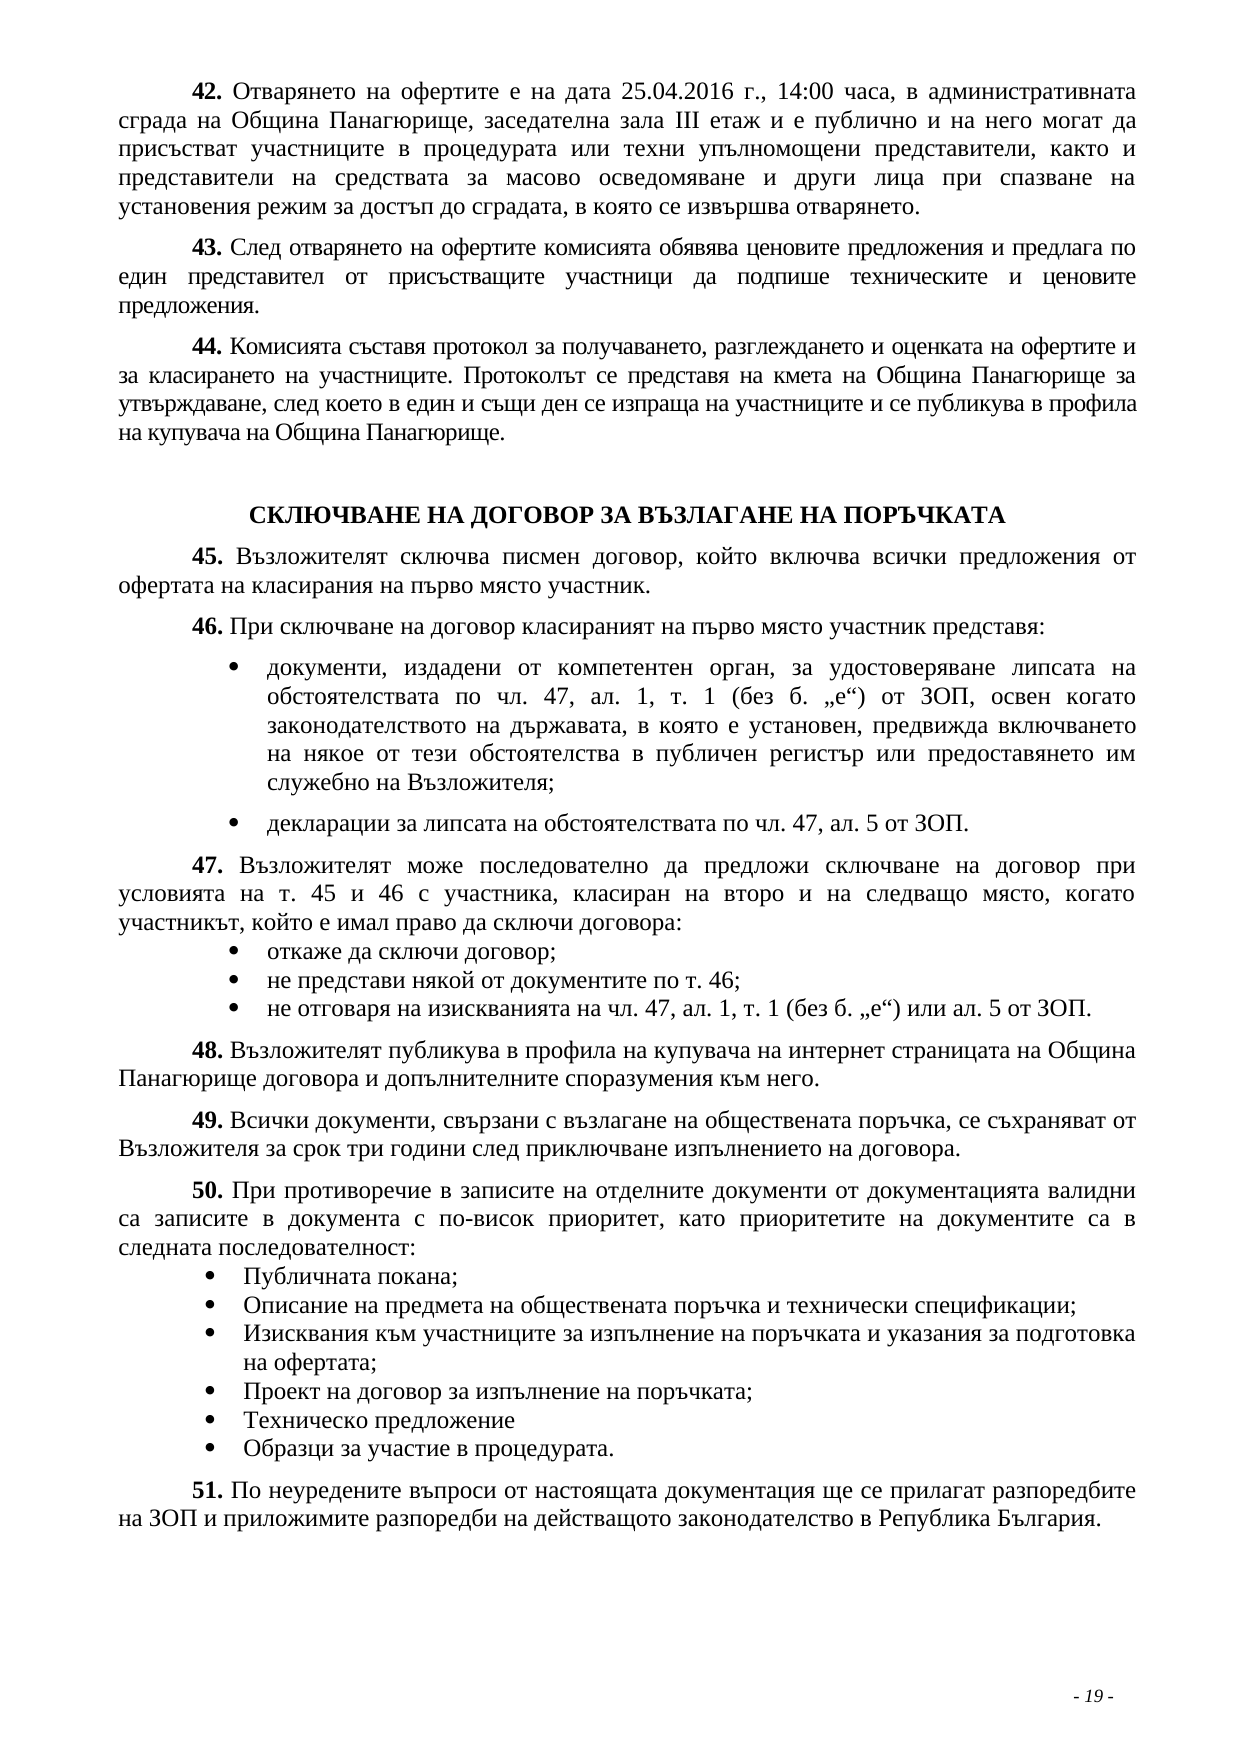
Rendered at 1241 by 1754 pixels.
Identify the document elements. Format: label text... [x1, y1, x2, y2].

text 49. Всички документи, свързани с възлагане на обществената поръчка, се съхраняват от Възложителя за срок три години след приключване изпълнението на договора. [118, 1105, 1137, 1162]
text 51. По неуредените въпроси от настоящата документация ще се прилагат разпоредбите на ЗОП и приложимите разпоредби на действащото законодателство в Република България. [118, 1475, 1137, 1532]
text 47. Възложителят може последователно да предложи сключване на договор при условията на т. 45 и 46 с участника, класиран на второ и на следващо място, когато участникът, който е имал право да сключи договора: [118, 850, 1137, 936]
text СКЛЮЧВАНЕ НА ДОГОВОР ЗА ВЪЗЛАГАНЕ НА ПОРЪЧКАТА [118, 500, 1137, 528]
list не отговаря на изискванията на чл. 47, ал. 1, т. 1 (без б. „е“) или ал. 5 от ЗОП. [229, 993, 1137, 1022]
text 43. След отварянето на офертите комисията обявява ценовите предложения и предлага по един представител от присъстващите участници да подпише техническите и ценовите предложения. [118, 232, 1137, 318]
list Изисквания към участниците за изпълнение на поръчката и указания за подготовка на офертата; [206, 1318, 1137, 1376]
list Техническо предложение [206, 1405, 1137, 1433]
list Описание на предмета на обществената поръчка и технически спецификации; [206, 1290, 1137, 1318]
list документи, издадени от компетентен орган, за удостоверяване липсата на обстоятелствата по чл. 47, ал. 1, т. 1 (без б. „е“) от ЗОП, освен когато законодателството на държавата, в която е установен, предвижда включването на някое от тези обстоятелства в публичен регистър или предоставянето им служебно на Възложителя; [229, 652, 1137, 796]
text 48. Възложителят публикува в профила на купувача на интернет страницата на Община Панагюрище договора и допълнителните споразумения към него. [118, 1035, 1137, 1092]
list Публичната покана; [206, 1261, 1137, 1290]
list декларации за липсата на обстоятелствата по чл. 47, ал. 5 от ЗОП. [229, 808, 1137, 837]
list Проект на договор за изпълнение на поръчката; [206, 1376, 1137, 1405]
text 42. Отварянето на офертите е на дата 25.04.2016 г., 14:00 часа, в административната сграда на Община Панагюрище, заседателна зала III етаж и е публично и на него могат да присъстват участниците в процедурата или техни упълномощени представители, както и представители на средствата за масово осведомяване и други лица при спазване на установения режим за достъп до сградата, в която се извършва отварянето. [118, 76, 1137, 220]
list Образци за участие в процедурата. [206, 1433, 1137, 1462]
text 44. Комисията съставя протокол за получаването, разглеждането и оценката на офертите и за класирането на участниците. Протоколът се представя на кмета на Община Панагюрище за утвърждаване, след което в един и същи ден се изпраща на участниците и се публикува в профила на купувача на Община Панагюрище. [118, 331, 1137, 446]
text 46. При сключване на договор класираният на първо място участник представя: [118, 611, 1137, 640]
text 45. Възложителят сключва писмен договор, който включва всички предложения от офертата на класирания на първо място участник. [118, 541, 1137, 598]
text 50. При противоречие в записите на отделните документи от документацията валидни са записите в документа с по-висок приоритет, като приоритетите на документите са в следната последователност: [118, 1175, 1137, 1261]
list не представи някой от документите по т. 46; [229, 965, 1137, 993]
list откаже да сключи договор; [229, 936, 1137, 965]
